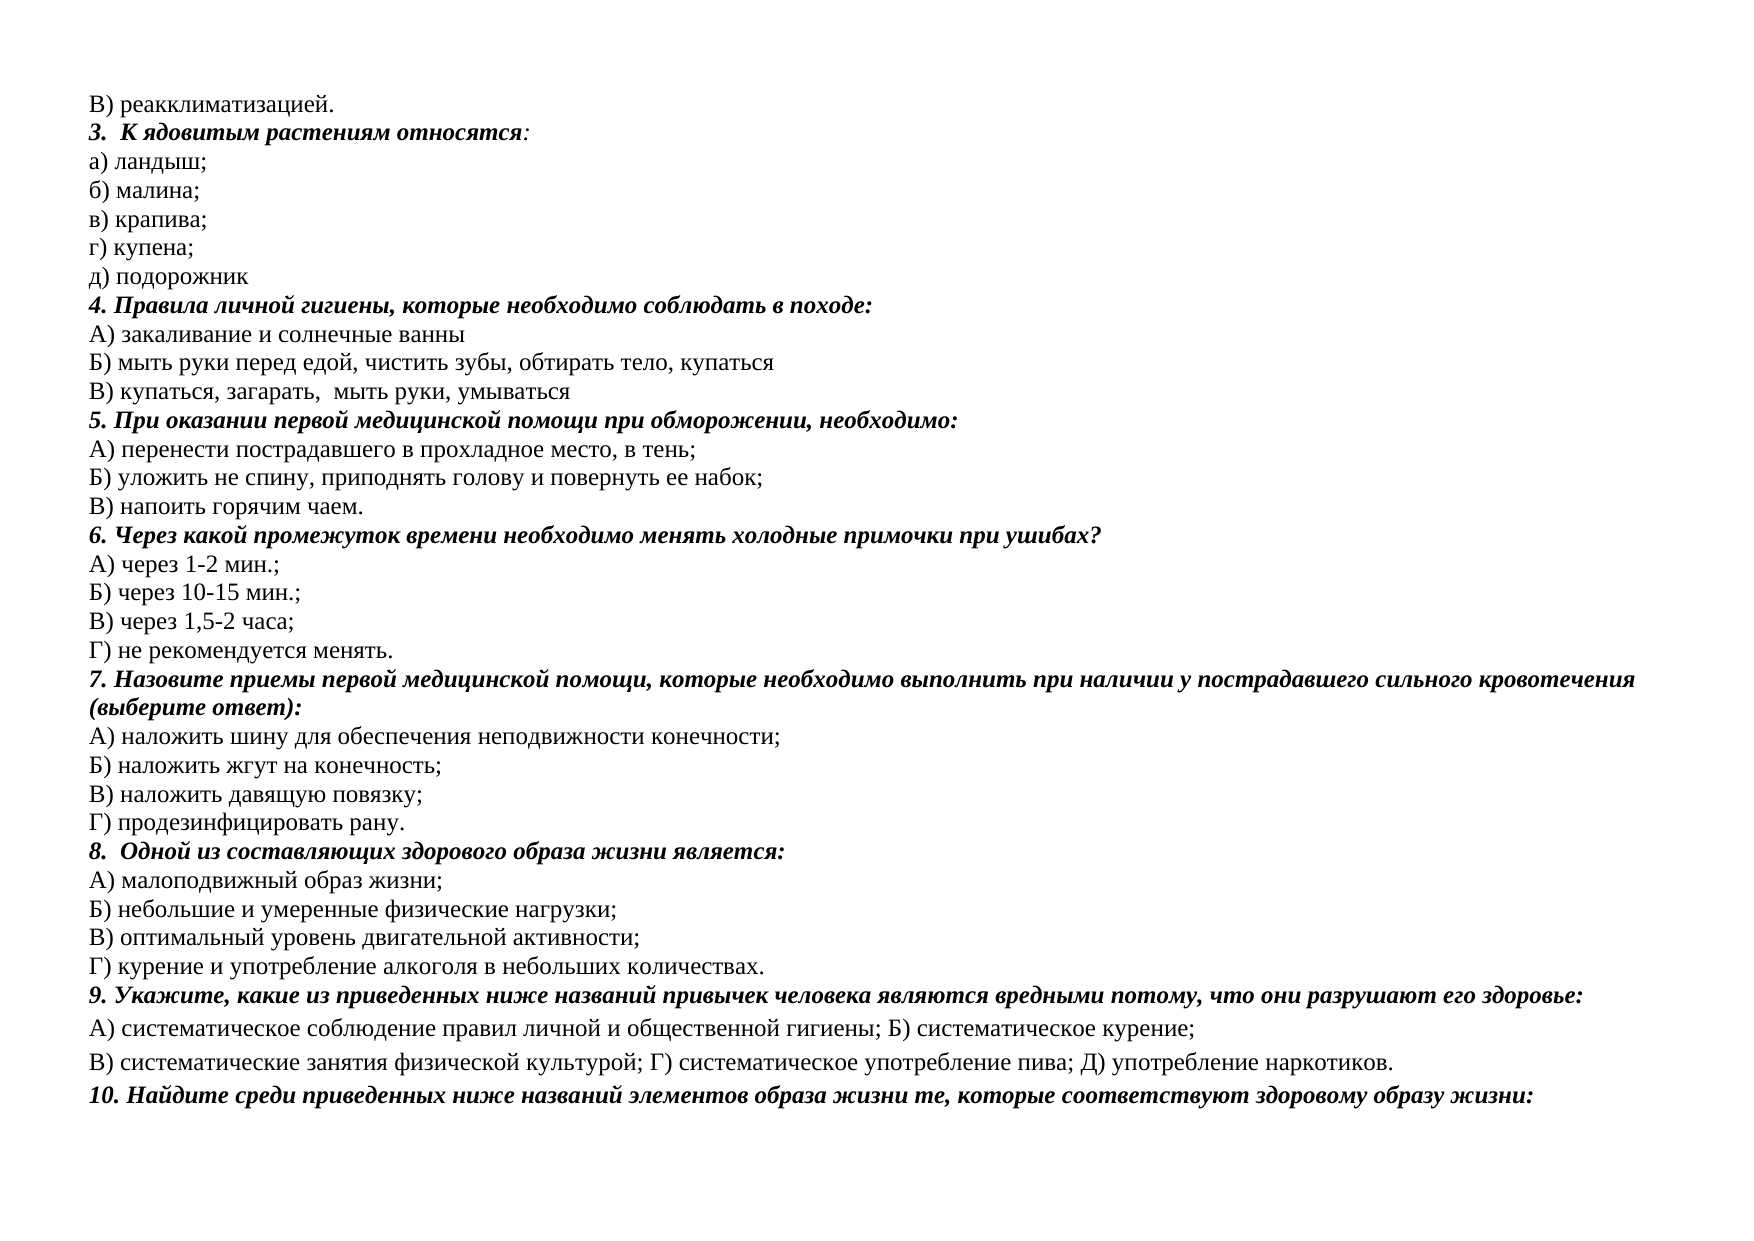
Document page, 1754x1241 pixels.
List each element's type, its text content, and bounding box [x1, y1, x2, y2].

text Г) не рекомендуется менять. [89, 635, 1636, 664]
text 3. К ядовитым растениям относятся: [89, 117, 1636, 146]
text Б) через 10-15 мин.; [89, 577, 1636, 606]
text б) малина; [89, 175, 1636, 204]
text 5. При оказании первой медицинской помощи при обморожении, необходимо: [89, 405, 1636, 434]
text В) через 1,5-2 часа; [89, 606, 1636, 635]
text В) напоить горячим чаем. [89, 491, 1636, 520]
text а) ландыш; [89, 146, 1636, 175]
text Б) небольшие и умеренные физические нагрузки; [89, 894, 1636, 922]
text в) крапива; [89, 204, 1636, 232]
text 9. Укажите, какие из приведенных ниже названий привычек человека являются вредными потому, что они разрушают его здоровье: [89, 980, 1636, 1009]
text В) наложить давящую повязку; [89, 779, 1636, 807]
text 4. Правила личной гигиены, которые необходимо соблюдать в походе: [89, 290, 1636, 319]
text Г) продезинфицировать рану. [89, 807, 1636, 836]
text В) купаться, загарать, мыть руки, умываться [89, 376, 1636, 405]
text А) наложить шину для обеспечения неподвижности конечности; [89, 721, 1636, 750]
text А) систематическое соблюдение правил личной и общественной гигиены; Б) систематическое курение; [89, 1013, 1636, 1042]
text Б) наложить жгут на конечность; [89, 750, 1636, 779]
text А) через 1-2 мин.; [89, 549, 1636, 577]
text 10. Найдите среди приведенных ниже названий элементов образа жизни те, которые соответствуют здоровому образу жизни: [89, 1080, 1636, 1109]
text 6. Через какой промежуток времени необходимо менять холодные примочки при ушибах? [89, 520, 1636, 549]
text Б) мыть руки перед едой, чистить зубы, обтирать тело, купаться [89, 347, 1636, 376]
text В) систематические занятия физической культурой; Г) систематическое употребление пива; Д) употребление наркотиков. [89, 1047, 1636, 1075]
text В) оптимальный уровень двигательной активности; [89, 922, 1636, 951]
text д) подорожник [89, 261, 1636, 290]
text 8. Одной из составляющих здорового образа жизни является: [89, 836, 1636, 865]
text В) реакклиматизацией. [89, 89, 1636, 117]
text А) закаливание и солнечные ванны [89, 319, 1636, 347]
text г) купена; [89, 232, 1636, 261]
text 7. Назовите приемы первой медицинской помощи, которые необходимо выполнить при наличии у пострадавшего сильного кровотечения (выберите ответ): [89, 664, 1636, 721]
text Б) уложить не спину, приподнять голову и повернуть ее набок; [89, 462, 1636, 491]
text А) перенести пострадавшего в прохладное место, в тень; [89, 434, 1636, 462]
text А) малоподвижный образ жизни; [89, 865, 1636, 894]
text Г) курение и употребление алкоголя в небольших количествах. [89, 951, 1636, 980]
